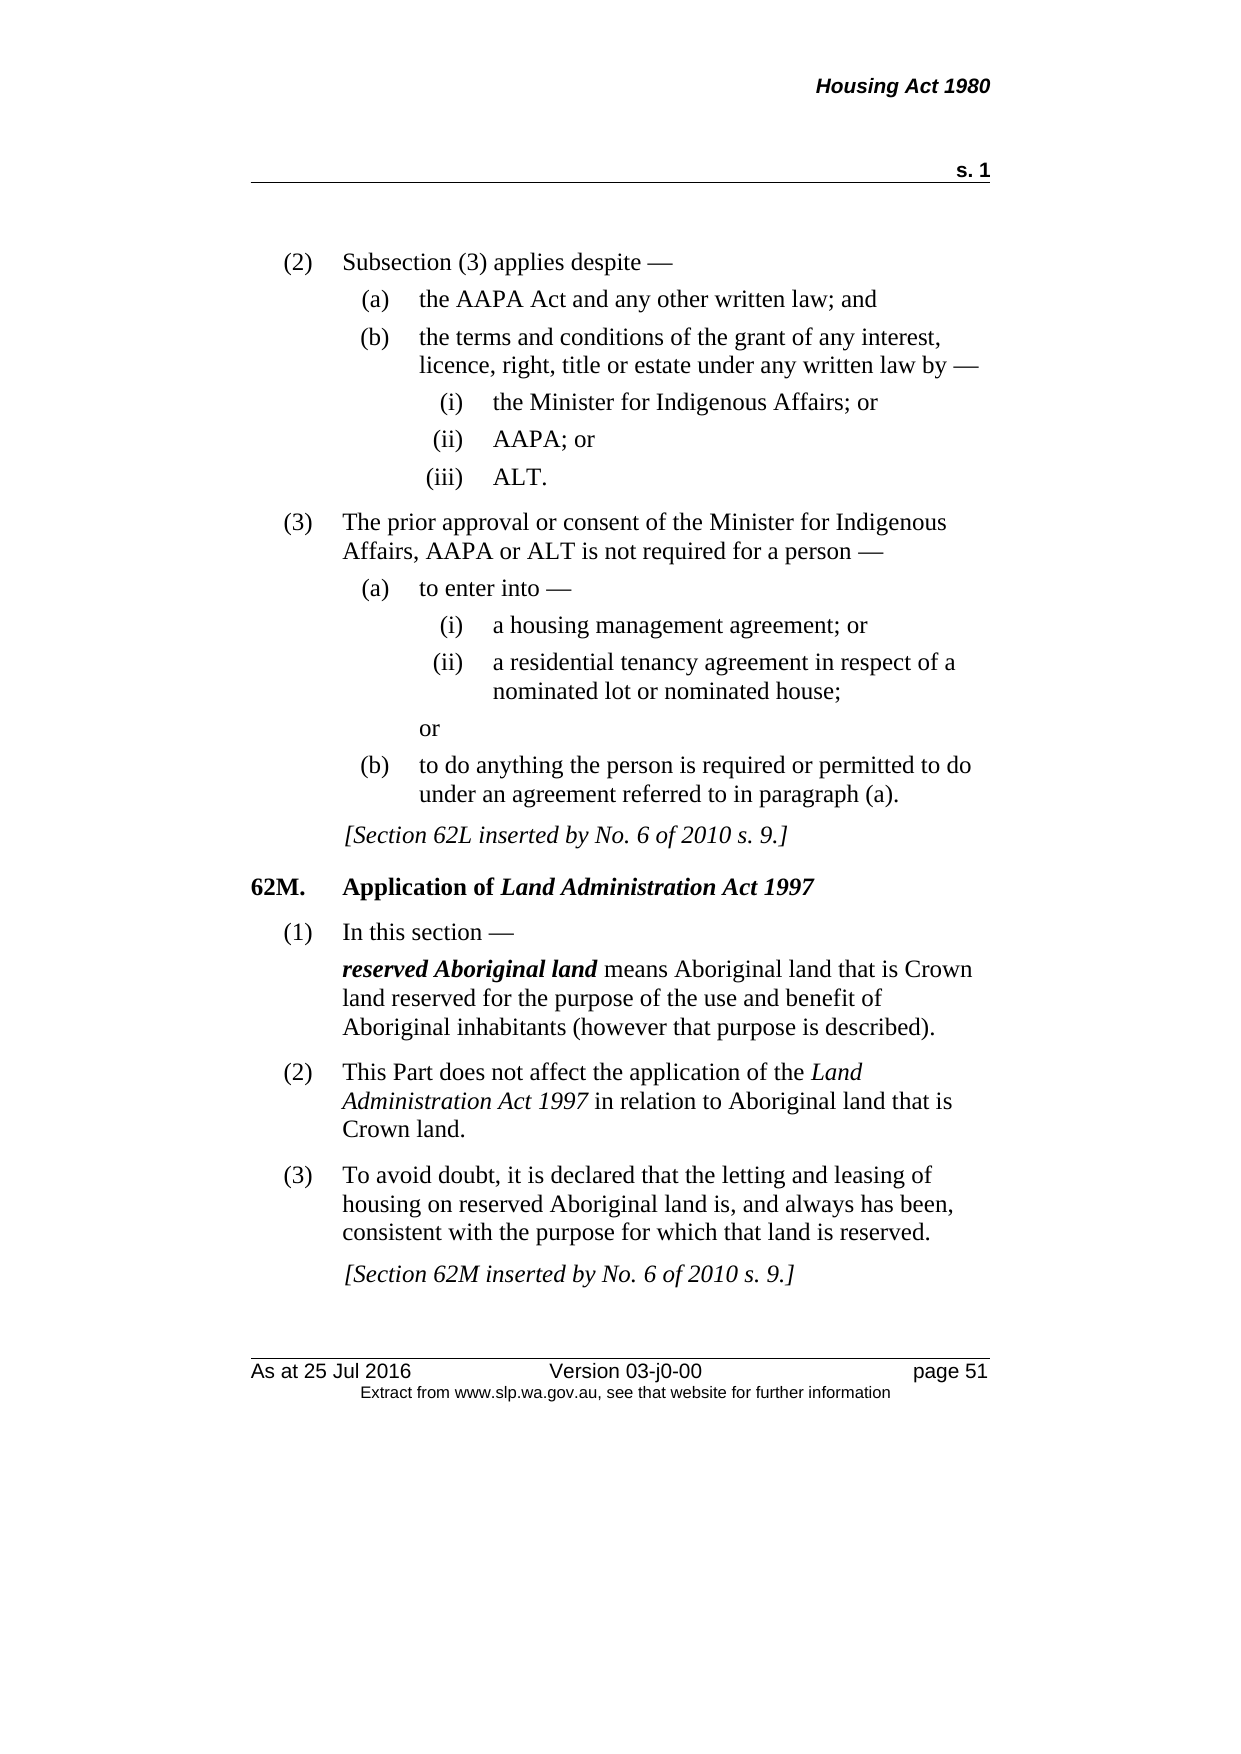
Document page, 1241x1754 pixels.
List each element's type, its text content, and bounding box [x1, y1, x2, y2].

text reserved Aboriginal land means Aboriginal land that is Crown land reserved for the purpose of the use and benefit of Aboriginal inhabitants (however that purpose is described). [251, 954, 990, 1040]
text or [251, 713, 990, 742]
text (ii) a residential tenancy agreement in respect of a nominated lot or nominated house; [251, 647, 990, 704]
text (b) the terms and conditions of the grant of any interest, licence, right, title or estate under any written law by — [251, 322, 990, 379]
text (2) This Part does not affect the application of the Land Administration Act 1997 in relation to Aboriginal land that is Crown land. [251, 1057, 990, 1143]
text (ii) AAPA; or [251, 424, 990, 453]
text [Section 62M inserted by No. 6 of 2010 s. 9.] [251, 1259, 990, 1287]
subtitle 62M. Application of Land Administration Act 1997 [251, 872, 990, 900]
text (3) The prior approval or consent of the Minister for Indigenous Affairs, AAPA or ALT is not required for a person — [251, 507, 990, 564]
text [Section 62L inserted by No. 6 of 2010 s. 9.] [251, 820, 990, 849]
text (i) the Minister for Indigenous Affairs; or [251, 387, 990, 416]
text (i) a housing management agreement; or [251, 610, 990, 639]
text (a) to enter into — [251, 573, 990, 602]
text (3) To avoid doubt, it is declared that the letting and leasing of housing on reserved Aboriginal land is, and always has been, consistent with the purpose for which that land is reserved. [251, 1160, 990, 1246]
text (2) Subsection (3) applies despite — [251, 247, 990, 276]
text (iii) ALT. [251, 462, 990, 490]
text (a) the AAPA Act and any other written law; and [251, 284, 990, 313]
text (1) In this section — [251, 917, 990, 946]
text (b) to do anything the person is required or permitted to do under an agreement referred to in paragraph (a). [251, 750, 990, 807]
